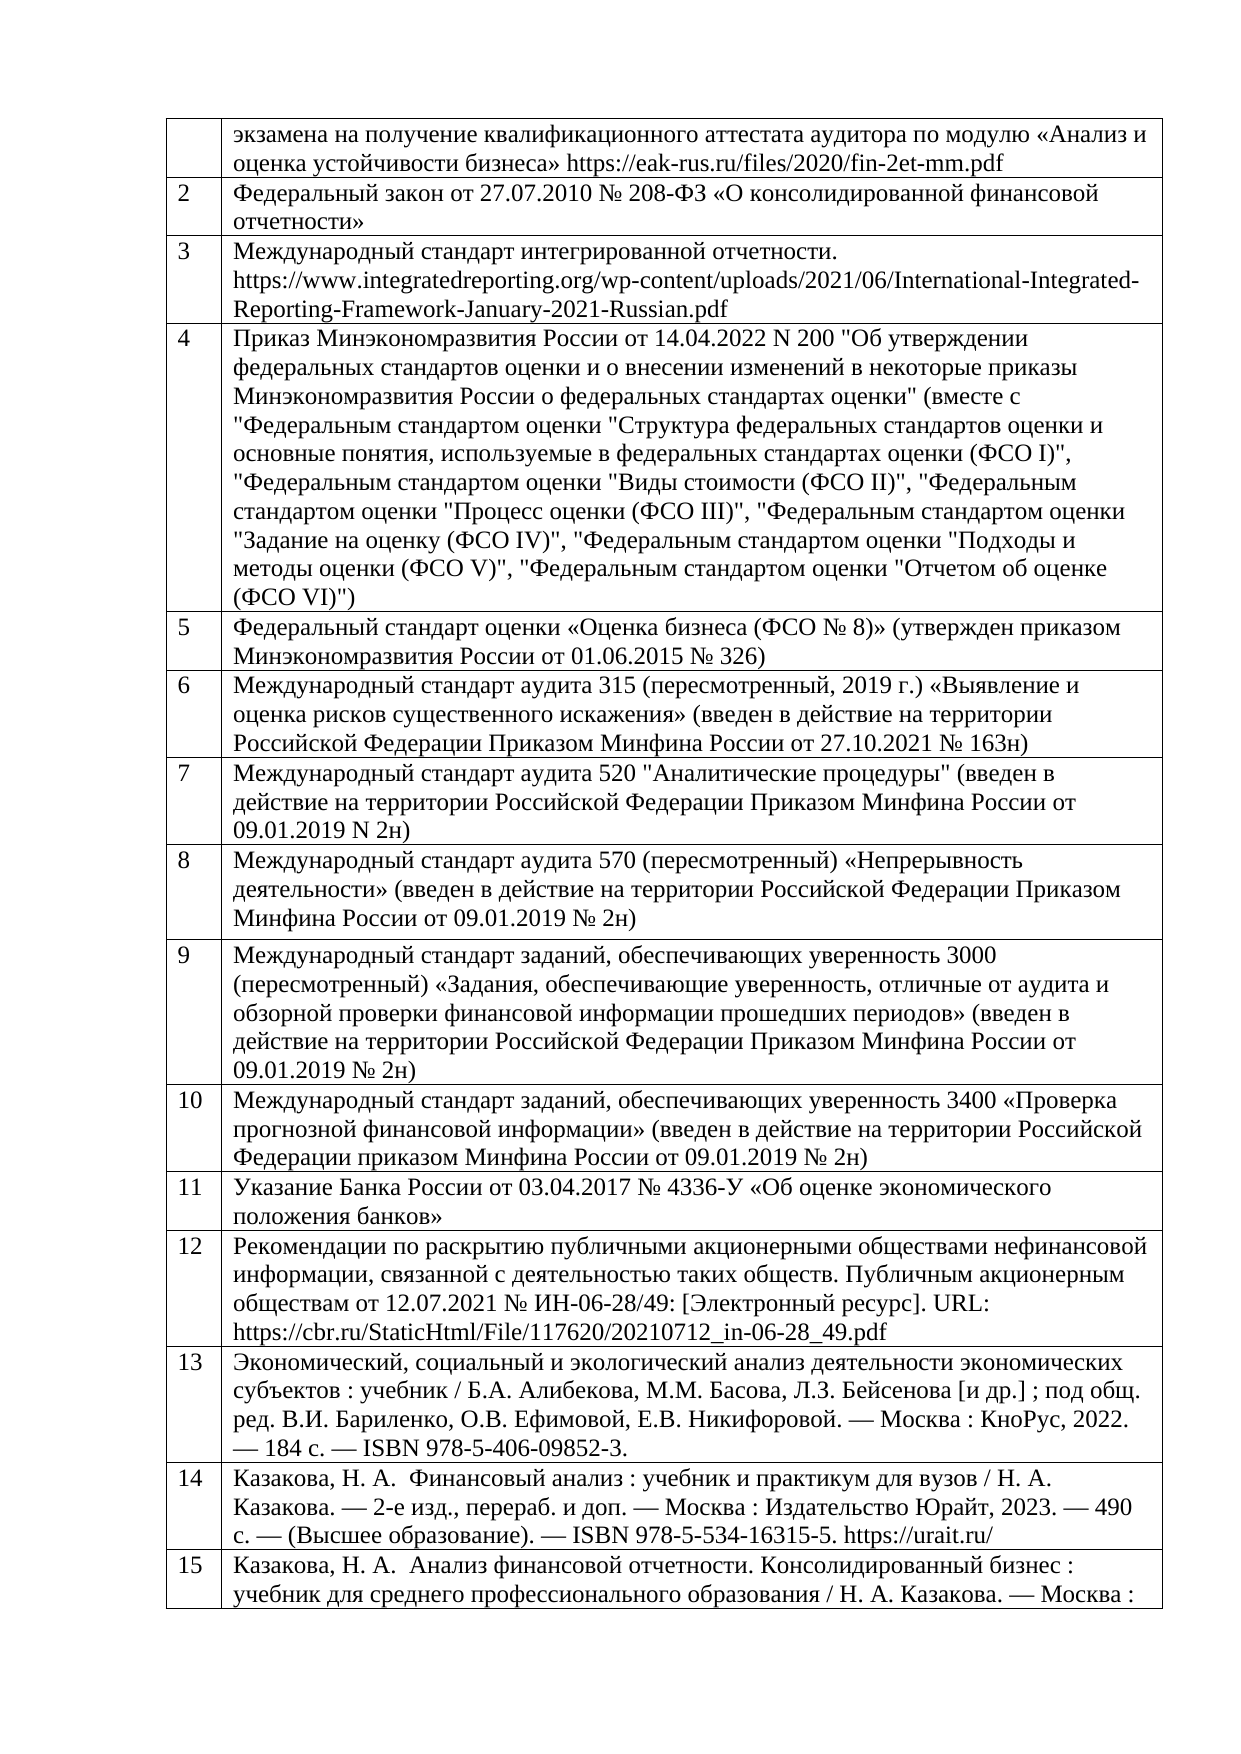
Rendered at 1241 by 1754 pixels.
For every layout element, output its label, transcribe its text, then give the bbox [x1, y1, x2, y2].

table_header 1 [167, 119, 221, 177]
table_cell Экономический, социальный и экологический анализ деятельности экономических субъектов : учебник / Б.А. Алибекова, М.М. Басова, Л.З. Бейсенова [и др.] ; под общ. ред. В.И. Бариленко, О.В. Ефимовой, Е.В. Никифоровой. — Москва : КноРус, 2022. — 184 с. — ISBN 978-5-406-09852-3. [222, 1347, 1162, 1462]
table_cell Международный стандарт заданий, обеспечивающих уверенность 3400 «Проверка прогнозной финансовой информации» (введен в действие на территории Российской Федерации приказом Минфина России от 09.01.2019 № 2н) [222, 1085, 1162, 1171]
table_cell 5 [167, 612, 221, 669]
table_cell 7 [167, 758, 221, 844]
table_cell Рекомендации по раскрытию публичными акционерными обществами нефинансовой информации, связанной с деятельностью таких обществ. Публичным акционерным обществам от 12.07.2021 № ИН-06-28/49: [Электронный ресурс]. URL: https://cbr.ru/StaticHtml/File/117620/20210712_in-06-28_49.pdf [222, 1231, 1162, 1346]
table_cell Указание Банка России от 03.04.2017 № 4336-У «Об оценке экономического положения банков» [222, 1172, 1162, 1230]
table_cell Международный стандарт аудита 570 (пересмотренный) «Непрерывность деятельности» (введен в действие на территории Российской Федерации Приказом Минфина России от 09.01.2019 № 2н) [222, 845, 1162, 939]
table_cell Приказ Минэкономразвития России от 14.04.2022 N 200 "Об утверждении федеральных стандартов оценки и о внесении изменений в некоторые приказы Минэкономразвития России о федеральных стандартах оценки" (вместе с "Федеральным стандартом оценки "Структура федеральных стандартов оценки и основные понятия, используемые в федеральных стандартах оценки (ФСО I)", "Федеральным стандартом оценки "Виды стоимости (ФСО II)", "Федеральным стандартом оценки "Процесс оценки (ФСО III)", "Федеральным стандартом оценки "Задание на оценку (ФСО IV)", "Федеральным стандартом оценки "Подходы и методы оценки (ФСО V)", "Федеральным стандартом оценки "Отчетом об оценке (ФСО VI)") [222, 324, 1162, 611]
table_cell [222, 1550, 1162, 1608]
table_cell Международный стандарт интегрированной отчетности. https://www.integratedreporting.org/wp-content/uploads/2021/06/International-Integrated-Reporting-Framework-January-2021-Russian.pdf [222, 236, 1162, 322]
table_cell Федеральный стандарт оценки «Оценка бизнеса (ФСО № 8)» (утвержден приказом Минэкономразвития России от 01.06.2015 № 326) [222, 612, 1162, 669]
table_cell Международный стандарт аудита 315 (пересмотренный, 2019 г.) «Выявление и оценка рисков существенного искажения» (введен в действие на территории Российской Федерации Приказом Минфина России от 27.10.2021 № 163н) [222, 671, 1162, 757]
table_cell 3 [167, 236, 221, 322]
table_cell 10 [167, 1085, 221, 1171]
table_cell 14 [167, 1463, 221, 1549]
table_cell 12 [167, 1231, 221, 1346]
table_cell 11 [167, 1172, 221, 1230]
table_cell 8 [167, 845, 221, 939]
table_cell Международный стандарт заданий, обеспечивающих уверенность 3000 (пересмотренный) «Задания, обеспечивающие уверенность, отличные от аудита и обзорной проверки финансовой информации прошедших периодов» (введен в действие на территории Российской Федерации Приказом Минфина России от 09.01.2019 № 2н) [222, 940, 1162, 1084]
table_cell 15 [167, 1550, 221, 1608]
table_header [222, 119, 1162, 177]
table_cell Международный стандарт аудита 520 "Аналитические процедуры" (введен в действие на территории Российской Федерации Приказом Минфина России от 09.01.2019 N 2н) [222, 758, 1162, 844]
table_cell 9 [167, 940, 221, 1084]
table_cell 6 [167, 671, 221, 757]
table_cell 13 [167, 1347, 221, 1462]
table_cell Федеральный закон от 27.07.2010 № 208-ФЗ «О консолидированной финансовой отчетности» [222, 178, 1162, 235]
table_cell 4 [167, 324, 221, 611]
table_cell 2 [167, 178, 221, 235]
table_cell Казакова, Н. А. Финансовый анализ : учебник и практикум для вузов / Н. А. Казакова. — 2-е изд., перераб. и доп. — Москва : Издательство Юрайт, 2023. — 490 с. — (Высшее образование). — ISBN 978-5-534-16315-5. https://urait.ru/ [222, 1463, 1162, 1549]
